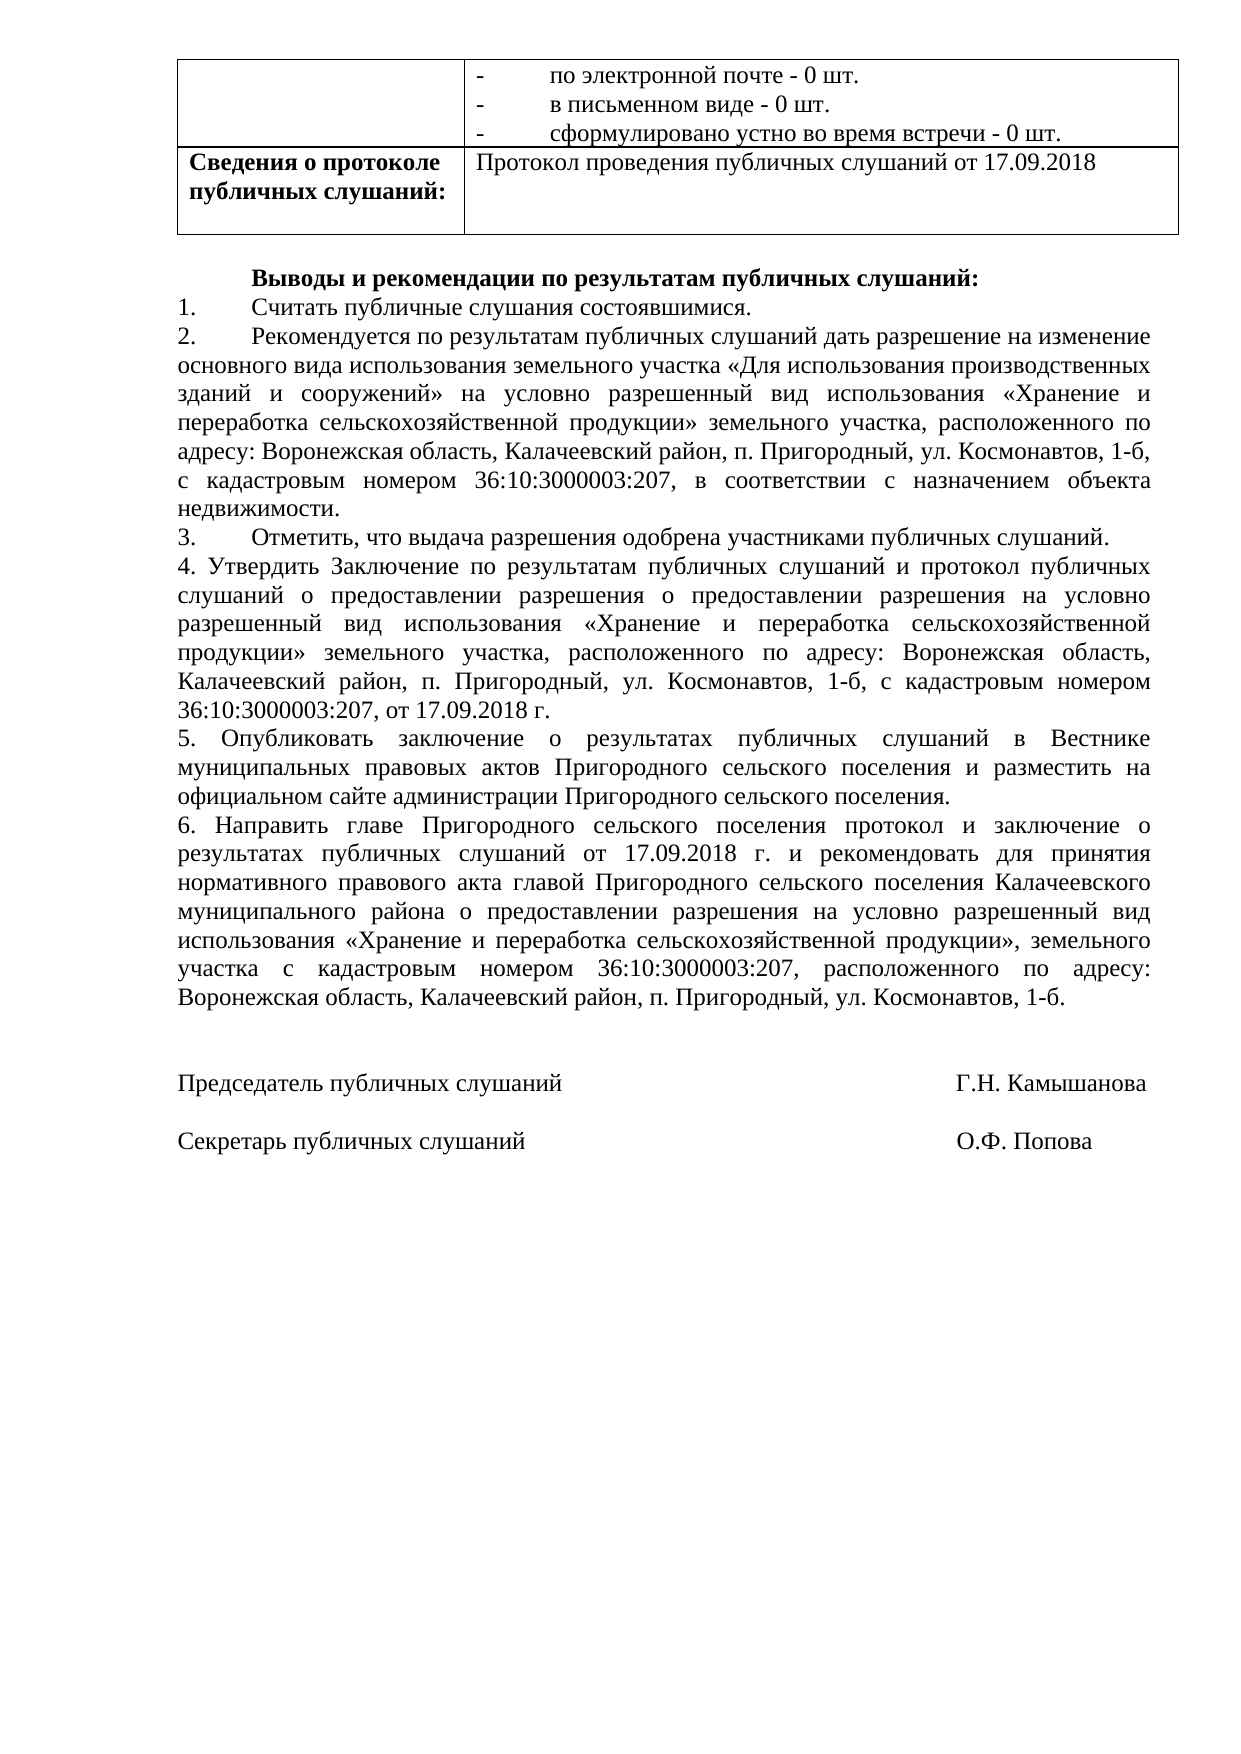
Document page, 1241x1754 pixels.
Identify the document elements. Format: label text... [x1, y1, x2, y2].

text Выводы и рекомендации по результатам публичных слушаний: [177, 263, 1152, 292]
list Считать публичные слушания состоявшимися. [177, 292, 1152, 321]
list Рекомендуется по результатам публичных слушаний дать разрешение на изменение основного вида использования земельного участка «Для использования производственных зданий и сооружений» на условно разрешенный вид использования «Хранение и переработка сельскохозяйственной продукции» земельного участка, расположенного по адресу: Воронежская область, Калачеевский район, п. Пригородный, ул. Космонавтов, 1-б, с кадастровым номером 36:10:3000003:207, в соответствии с назначением объекта недвижимости. [177, 321, 1152, 522]
text 5. Опубликовать заключение о результатах публичных слушаний в Вестнике муниципальных правовых актов Пригородного сельского поселения и разместить на официальном сайте администрации Пригородного сельского поселения. [177, 723, 1152, 810]
text 4. Утвердить Заключение по результатам публичных слушаний и протокол публичных слушаний о предоставлении разрешения о предоставлении разрешения на условно разрешенный вид использования «Хранение и переработка сельскохозяйственной продукции» земельного участка, расположенного по адресу: Воронежская область, Калачеевский район, п. Пригородный, ул. Космонавтов, 1-б, с кадастровым номером 36:10:3000003:207, от 17.09.2018 г. [177, 551, 1152, 723]
table_cell Протокол проведения публичных слушаний от 17.09.2018 [465, 148, 1178, 234]
text 6. Направить главе Пригородного сельского поселения протокол и заключение о результатах публичных слушаний от 17.09.2018 г. и рекомендовать для принятия нормативного правового акта главой Пригородного сельского поселения Калачеевского муниципального района о предоставлении разрешения на условно разрешенный вид использования «Хранение и переработка сельскохозяйственной продукции», земельного участка с кадастровым номером 36:10:3000003:207, расположенного по адресу: Воронежская область, Калачеевский район, п. Пригородный, ул. Космонавтов, 1-б. [177, 810, 1152, 1011]
table_cell Сведения о протоколе публичных слушаний: [178, 148, 464, 234]
list Отметить, что выдача разрешения одобрена участниками публичных слушаний. [177, 522, 1152, 551]
text Председатель публичных слушаний Г.Н. Камышанова [177, 1068, 1152, 1097]
text Секретарь публичных слушаний О.Ф. Попова [177, 1126, 1152, 1155]
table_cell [465, 60, 1178, 146]
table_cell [178, 60, 464, 146]
